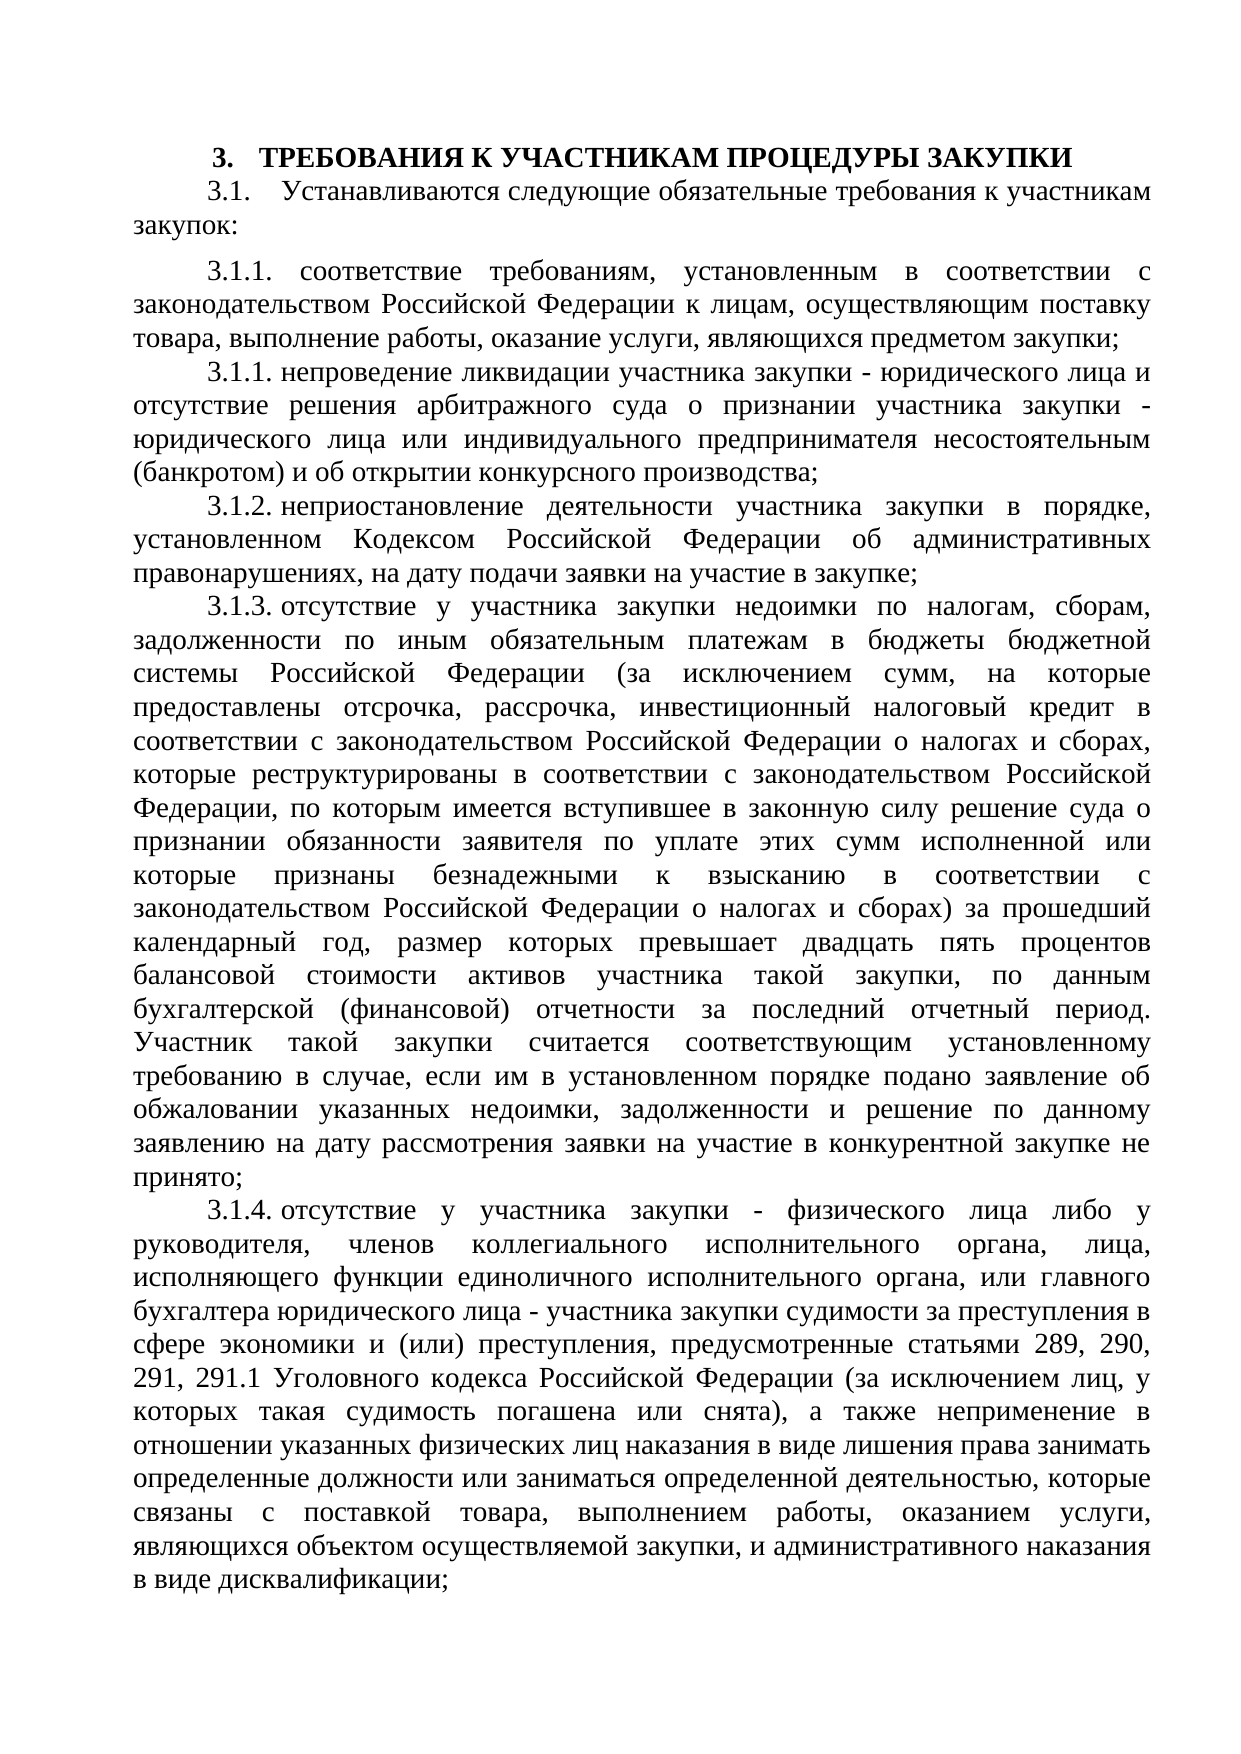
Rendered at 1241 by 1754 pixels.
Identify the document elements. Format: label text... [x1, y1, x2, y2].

list отсутствие у участника закупки - физического лица либо у руководителя, членов коллегиального исполнительного органа, лица, исполняющего функции единоличного исполнительного органа, или главного бухгалтера юридического лица - участника закупки судимости за преступления в сфере экономики и (или) преступления, предусмотренные статьями 289, 290, 291, 291.1 Уголовного кодекса Российской Федерации (за исключением лиц, у которых такая судимость погашена или снята), а также неприменение в отношении указанных физических лиц наказания в виде лишения права занимать определенные должности или заниматься определенной деятельностью, которые связаны с поставкой товара, выполнением работы, оказанием услуги, являющихся объектом осуществляемой закупки, и административного наказания в виде дисквалификации; [133, 1192, 1152, 1595]
list отсутствие у участника закупки недоимки по налогам, сборам, задолженности по иным обязательным платежам в бюджеты бюджетной системы Российской Федерации (за исключением сумм, на которые предоставлены отсрочка, рассрочка, инвестиционный налоговый кредит в соответствии с законодательством Российской Федерации о налогах и сборах, которые реструктурированы в соответствии с законодательством Российской Федерации, по которым имеется вступившее в законную силу решение суда о признании обязанности заявителя по уплате этих сумм исполненной или которые признаны безнадежными к взысканию в соответствии с законодательством Российской Федерации о налогах и сборах) за прошедший календарный год, размер которых превышает двадцать пять процентов балансовой стоимости активов участника такой закупки, по данным бухгалтерской (финансовой) отчетности за последний отчетный период. Участник такой закупки считается соответствующим установленному требованию в случае, если им в установленном порядке подано заявление об обжаловании указанных недоимки, задолженности и решение по данному заявлению на дату рассмотрения заявки на участие в конкурентной закупке не принято; [133, 588, 1152, 1192]
list ТРЕБОВАНИЯ К УЧАСТНИКАМ ПРОЦЕДУРЫ ЗАКУПКИ [133, 140, 1152, 173]
text 3.1.1. соответствие требованиям, установленным в соответствии с законодательством Российской Федерации к лицам, осуществляющим поставку товара, выполнение работы, оказание услуги, являющихся предметом закупки; [133, 253, 1152, 354]
list Устанавливаются следующие обязательные требования к участникам закупок: [133, 173, 1152, 241]
list неприостановление деятельности участника закупки в порядке, установленном Кодексом Российской Федерации об административных правонарушениях, на дату подачи заявки на участие в закупке; [133, 488, 1152, 588]
list непроведение ликвидации участника закупки - юридического лица и отсутствие решения арбитражного суда о признании участника закупки - юридического лица или индивидуального предпринимателя несостоятельным (банкротом) и об открытии конкурсного производства; [133, 354, 1152, 488]
